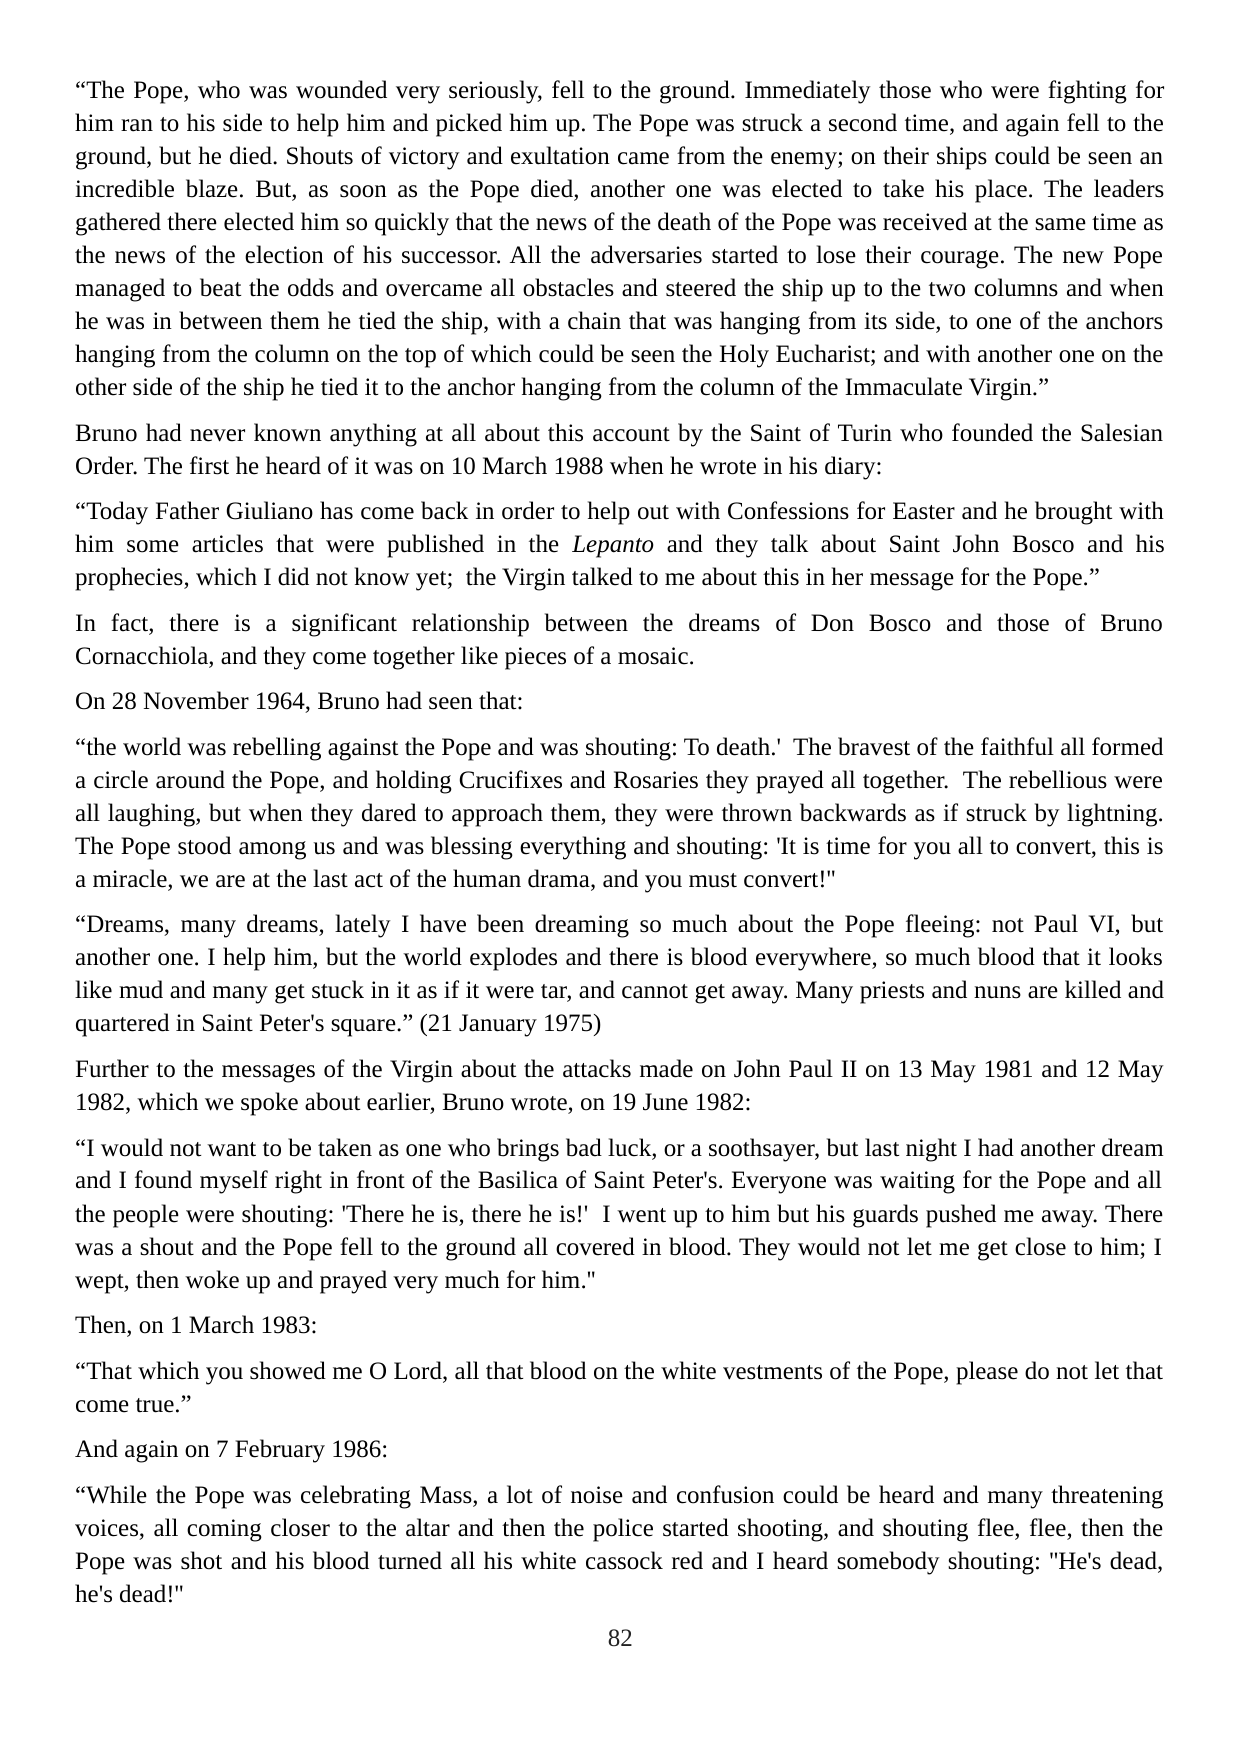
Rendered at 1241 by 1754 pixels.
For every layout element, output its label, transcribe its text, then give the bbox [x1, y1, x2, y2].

text And again on 7 February 1986: [75, 1434, 1165, 1463]
text “The Pope, who was wounded very seriously, fell to the ground. Immediately those who were fighting for him ran to his side to help him and picked him up. The Pope was struck a second time, and again fell to the ground, but he died. Shouts of victory and exultation came from the enemy; on their ships could be seen an incredible blaze. But, as soon as the Pope died, another one was elected to take his place. The leaders gathered there elected him so quickly that the news of the death of the Pope was received at the same time as the news of the election of his successor. All the adversaries started to lose their courage. The new Pope managed to beat the odds and overcame all obstacles and steered the ship up to the two columns and when he was in between them he tied the ship, with a chain that was hanging from its side, to one of the anchors hanging from the column on the top of which could be seen the Holy Eucharist; and with another one on the other side of the ship he tied it to the anchor hanging from the column of the Immaculate Virgin.” [75, 75, 1165, 401]
text “Dreams, many dreams, lately I have been dreaming so much about the Pope fleeing: not Paul VI, but another one. I help him, but the world explodes and there is blood everywhere, so much blood that it looks like mud and many get stuck in it as if it were tar, and cannot get away. Many priests and nuns are killed and quartered in Saint Peter's square.” (21 January 1975) [75, 909, 1165, 1037]
text On 28 November 1964, Bruno had seen that: [75, 686, 1165, 715]
text Then, on 1 March 1983: [75, 1310, 1165, 1339]
text In fact, there is a significant relationship between the dreams of Don Bosco and those of Bruno Cornacchiola, and they come together like pieces of a mosaic. [75, 608, 1165, 669]
text Bruno had never known anything at all about this account by the Saint of Turin who founded the Salesian Order. The first he heard of it was on 10 March 1988 when he wrote in his diary: [75, 418, 1165, 479]
text “That which you showed me O Lord, all that blood on the white vestments of the Pope, please do not let that come true.” [75, 1356, 1165, 1417]
text “the world was rebelling against the Pope and was shouting: To death.' The bravest of the faithful all formed a circle around the Pope, and holding Crucifixes and Rosaries they prayed all together. The rebellious were all laughing, but when they dared to approach them, they were thrown backwards as if struck by lightning. The Pope stood among us and was blessing everything and shouting: 'It is time for you all to convert, this is a miracle, we are at the last act of the human drama, and you must convert!'' [75, 732, 1165, 893]
text “I would not want to be taken as one who brings bad luck, or a soothsayer, but last night I had another dream and I found myself right in front of the Basilica of Saint Peter's. Everyone was waiting for the Pope and all the people were shouting: 'There he is, there he is!' I went up to him but his guards pushed me away. There was a shout and the Pope fell to the ground all covered in blood. They would not let me get close to him; I wept, then woke up and prayed very much for him.'' [75, 1133, 1165, 1293]
text Further to the messages of the Virgin about the attacks made on John Paul II on 13 May 1981 and 12 May 1982, which we spoke about earlier, Bruno wrote, on 19 June 1982: [75, 1054, 1165, 1116]
text “Today Father Giuliano has come back in order to help out with Confessions for Easter and he brought with him some articles that were published in the Lepanto and they talk about Saint John Bosco and his prophecies, which I did not know yet; the Virgin talked to me about this in her message for the Pope.” [75, 496, 1165, 591]
text “While the Pope was celebrating Mass, a lot of noise and confusion could be heard and many threatening voices, all coming closer to the altar and then the police started shooting, and shouting flee, flee, then the Pope was shot and his blood turned all his white cassock red and I heard somebody shouting: ''He's dead, he's dead!'' [75, 1480, 1165, 1608]
